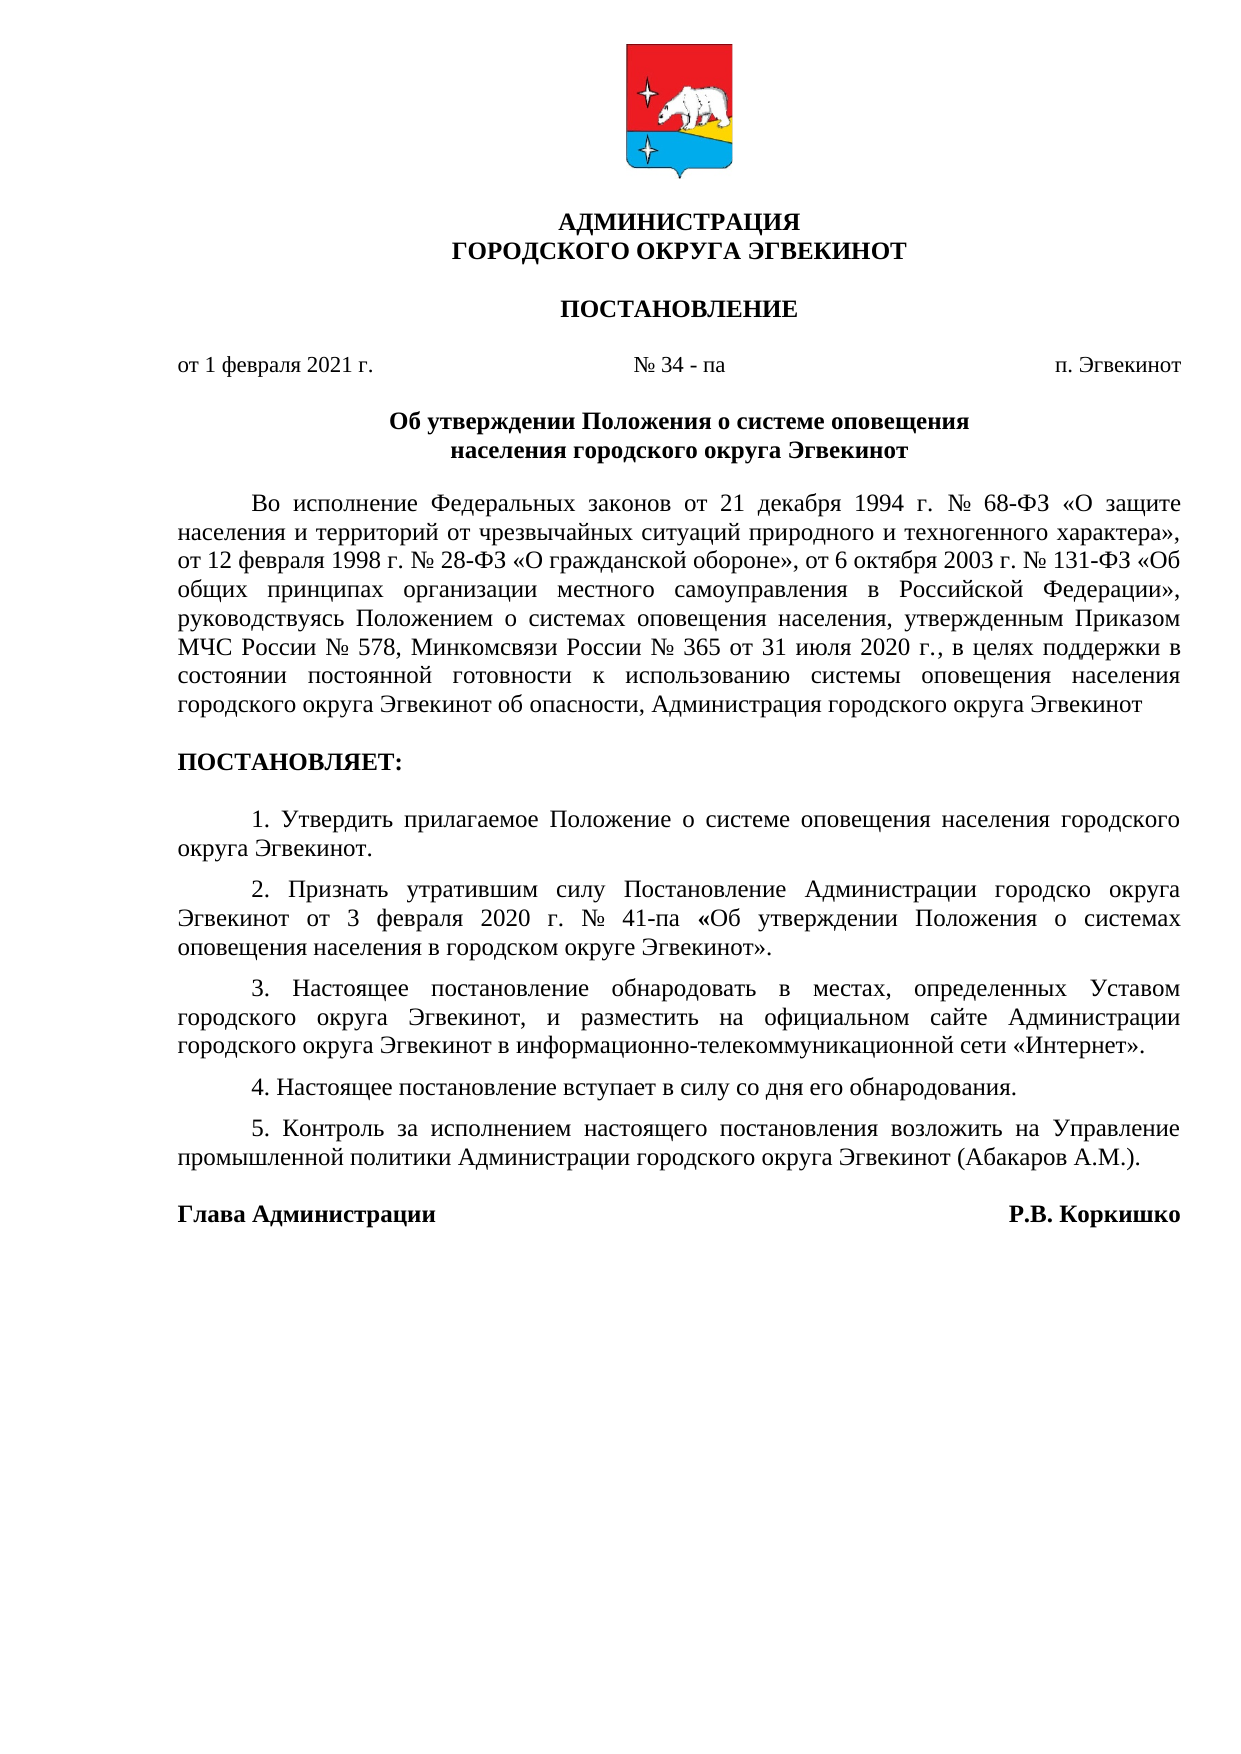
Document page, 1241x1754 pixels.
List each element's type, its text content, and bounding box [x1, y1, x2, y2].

picture [642, 143, 654, 161]
text ПОСТАНОВЛЕНИЕ [177, 294, 1181, 322]
table_header п. Эгвекинот [850, 351, 1192, 378]
text 5. Контроль за исполнением настоящего постановления возложить на Управление промышленной политики Администрации городского округа Эгвекинот (Абакаров А.М.). [177, 1113, 1181, 1170]
text ГОРОДСКОГО ОКРУГА ЭГВЕКИНОТ [177, 236, 1181, 265]
text 4. Настоящее постановление вступает в силу со дня его обнародования. [177, 1072, 1181, 1100]
picture [626, 44, 733, 179]
text АДМИНИСТРАЦИЯ [177, 207, 1181, 236]
text населения городского округа Эгвекинот [177, 435, 1181, 464]
text ПОСТАНОВЛЯЕТ: [177, 747, 1181, 775]
text 3. Настоящее постановление обнародовать в местах, определенных Уставом городского округа Эгвекинот, и разместить на официальном сайте Администрации городского округа Эгвекинот в информационно-телекоммуникационной сети «Интернет». [177, 973, 1181, 1059]
text Об утверждении Положения о системе оповещения [177, 406, 1181, 435]
text 2. Признать утратившим силу Постановление Администрации городско округа Эгвекинот от 3 февраля 2020 г. № 41-па «Об утверждении Положения о системах оповещения населения в городском округе Эгвекинот». [177, 874, 1181, 960]
text 1. Утвердить прилагаемое Положение о системе оповещения населения городского округа Эгвекинот. [177, 804, 1181, 862]
text Во исполнение Федеральных законов от 21 декабря 1994 г. № 68-ФЗ «О защите населения и территорий от чрезвычайных ситуаций природного и техногенного характера», от 12 февраля 1998 г. № 28-ФЗ «О гражданской обороне», от 6 октября 2003 г. № 131-ФЗ «Об общих принципах организации местного самоуправления в Российской Федерации», руководствуясь Положением о системах оповещения населения, утвержденным Приказом МЧС России № 578, Минкомсвязи России № 365 от 31 июля 2020 г., в целях поддержки в состоянии постоянной готовности к использованию системы оповещения населения городского округа Эгвекинот об опасности, Администрация городского округа Эгвекинот [177, 488, 1181, 718]
table_header № 34 - па [508, 351, 850, 378]
table_header от 1 февраля 2021 г. [166, 351, 508, 378]
text Глава Администрации Р.В. Коркишко [177, 1199, 1181, 1228]
